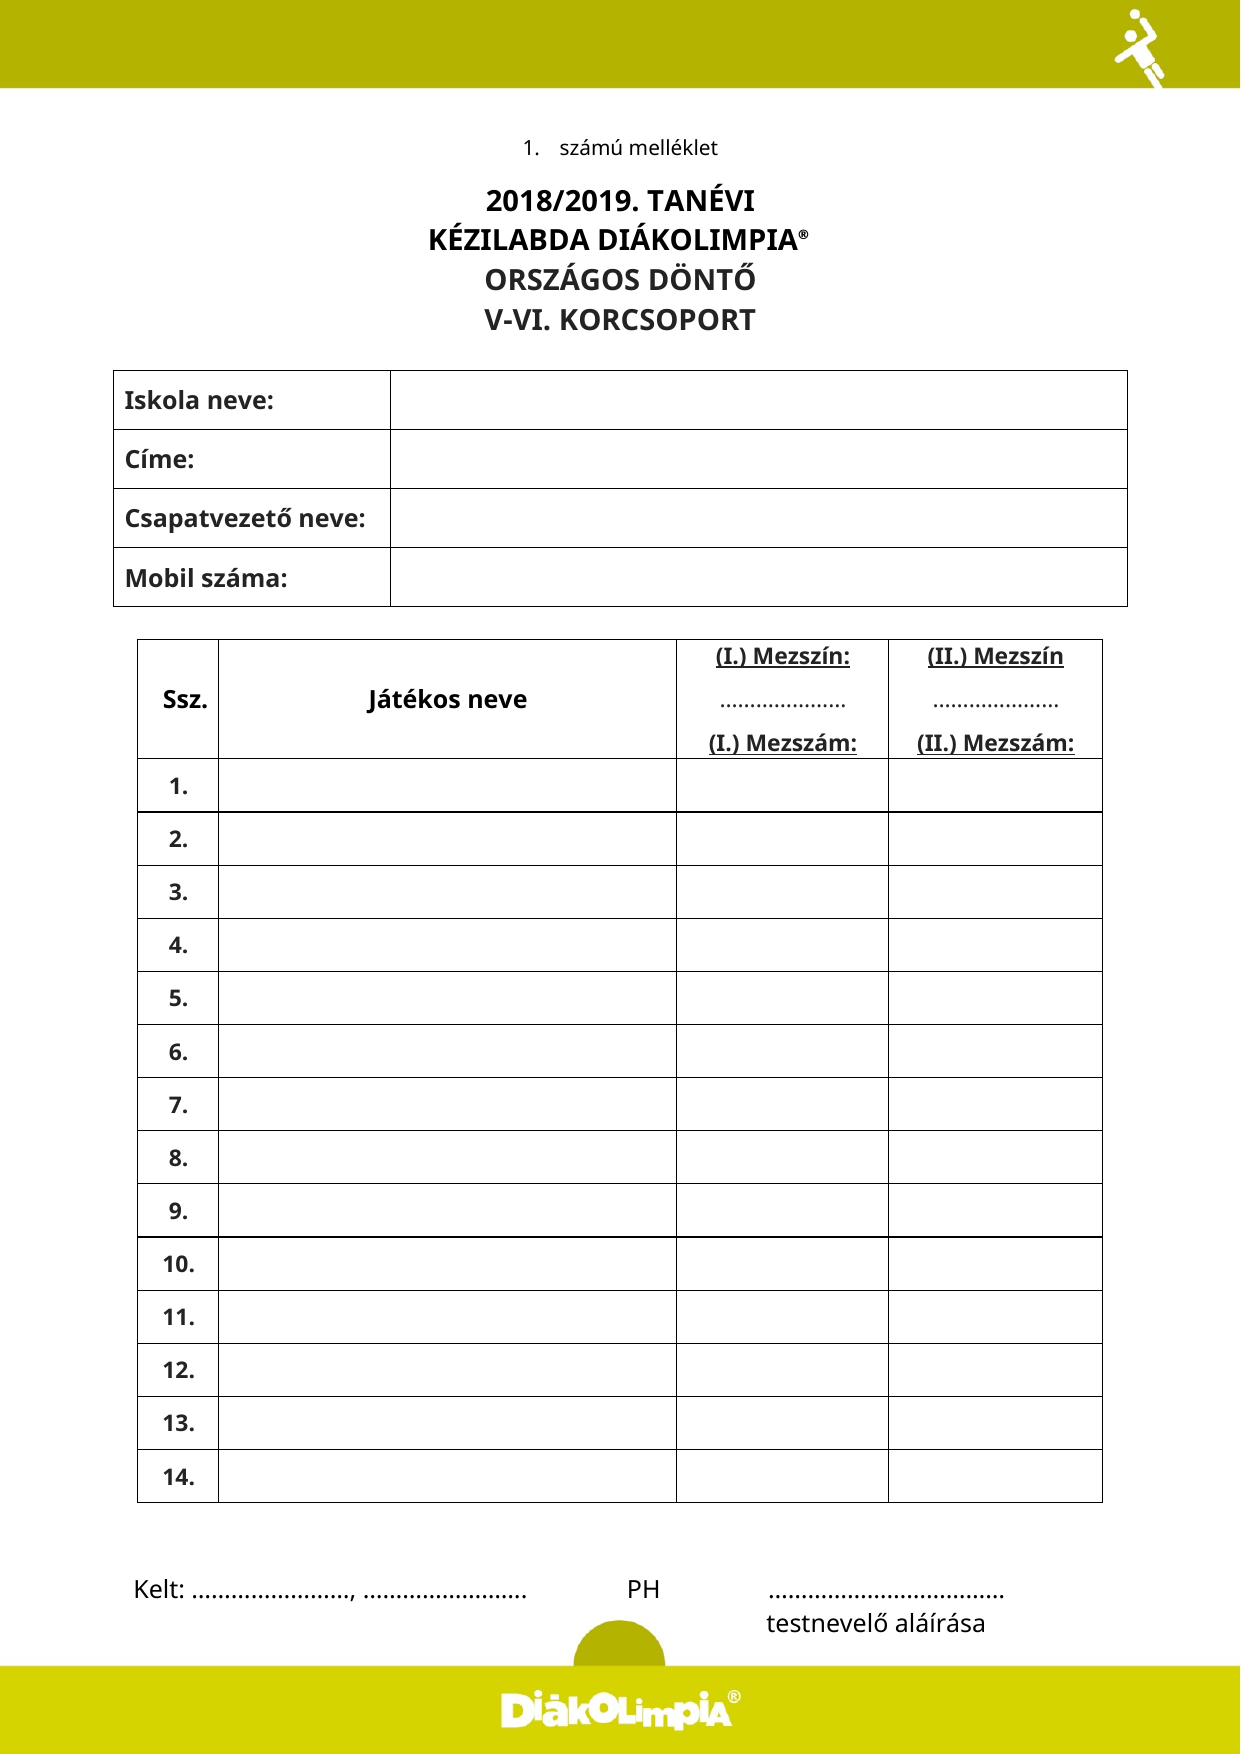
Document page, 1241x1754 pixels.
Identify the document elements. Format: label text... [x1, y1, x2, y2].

table_cell 2. [138, 813, 218, 864]
table_cell [677, 972, 888, 1024]
table_cell Mobil száma: [114, 548, 390, 606]
table_cell [677, 1025, 888, 1077]
text testnevelő aláírása [89, 1605, 1152, 1639]
table_cell [677, 919, 888, 971]
list számú melléklet [118, 133, 1122, 161]
table_cell [677, 1184, 888, 1236]
table_cell [889, 759, 1102, 811]
picture [0, 0, 1241, 1754]
table_cell [677, 866, 888, 918]
table_cell 1. [138, 759, 218, 811]
table_cell [677, 1238, 888, 1289]
table_cell [219, 1184, 676, 1236]
table_cell [219, 1397, 676, 1449]
table_cell [391, 430, 1127, 488]
table_cell 13. [138, 1397, 218, 1449]
table_cell [889, 1397, 1102, 1449]
table_header Iskola neve: [114, 371, 390, 429]
table_cell [219, 1450, 676, 1502]
table_cell 8. [138, 1131, 218, 1183]
table_cell [677, 759, 888, 811]
table_header (I.) Mezszín: ………………… (I.) Mezszám: [677, 640, 888, 758]
table_cell [889, 919, 1102, 971]
text Kelt: ……………………, ……………………. PH ……………………………… [133, 1571, 1152, 1605]
table_cell [391, 548, 1127, 606]
table_cell [219, 1291, 676, 1343]
text V-VI. KORCSOPORT [89, 299, 1152, 339]
table_cell [219, 813, 676, 864]
table_cell [889, 1450, 1102, 1502]
table_cell [889, 1238, 1102, 1289]
table_header Ssz. [138, 640, 218, 758]
table_cell [219, 1344, 676, 1396]
table_cell [219, 972, 676, 1024]
table_cell [889, 1291, 1102, 1343]
table_cell [219, 866, 676, 918]
text KÉZILABDA DIÁKOLIMPIA® [118, 220, 1122, 259]
table_cell [219, 759, 676, 811]
table_cell 9. [138, 1184, 218, 1236]
table_cell [677, 813, 888, 864]
table_cell [889, 1078, 1102, 1130]
table_cell [677, 1450, 888, 1502]
table_cell [677, 1078, 888, 1130]
table_cell 12. [138, 1344, 218, 1396]
table_cell [677, 1344, 888, 1396]
table_cell 6. [138, 1025, 218, 1077]
table_cell 11. [138, 1291, 218, 1343]
text ORSZÁGOS DÖNTŐ [118, 259, 1122, 299]
table_cell [219, 1131, 676, 1183]
table_cell 3. [138, 866, 218, 918]
table_header (II.) Mezszín ………………… (II.) Mezszám: [889, 640, 1102, 758]
table_cell [219, 919, 676, 971]
table_cell [391, 489, 1127, 547]
table_cell 7. [138, 1078, 218, 1130]
table_cell [889, 972, 1102, 1024]
text 2018/2019. TANÉVI [118, 180, 1122, 220]
table_header [391, 371, 1127, 429]
table_cell 5. [138, 972, 218, 1024]
table_cell [889, 866, 1102, 918]
table_cell [889, 1344, 1102, 1396]
table_cell Csapatvezető neve: [114, 489, 390, 547]
table_cell [219, 1025, 676, 1077]
table_cell [219, 1078, 676, 1130]
table_cell 10. [138, 1238, 218, 1289]
table_cell [677, 1131, 888, 1183]
table_cell [889, 1131, 1102, 1183]
table_cell [889, 813, 1102, 864]
table_cell 14. [138, 1450, 218, 1502]
table_cell 4. [138, 919, 218, 971]
table_header Játékos neve [219, 640, 676, 758]
table_cell [889, 1184, 1102, 1236]
table_cell Címe: [114, 430, 390, 488]
table_cell [219, 1238, 676, 1289]
table_cell [889, 1025, 1102, 1077]
table_cell [677, 1291, 888, 1343]
table_cell [677, 1397, 888, 1449]
